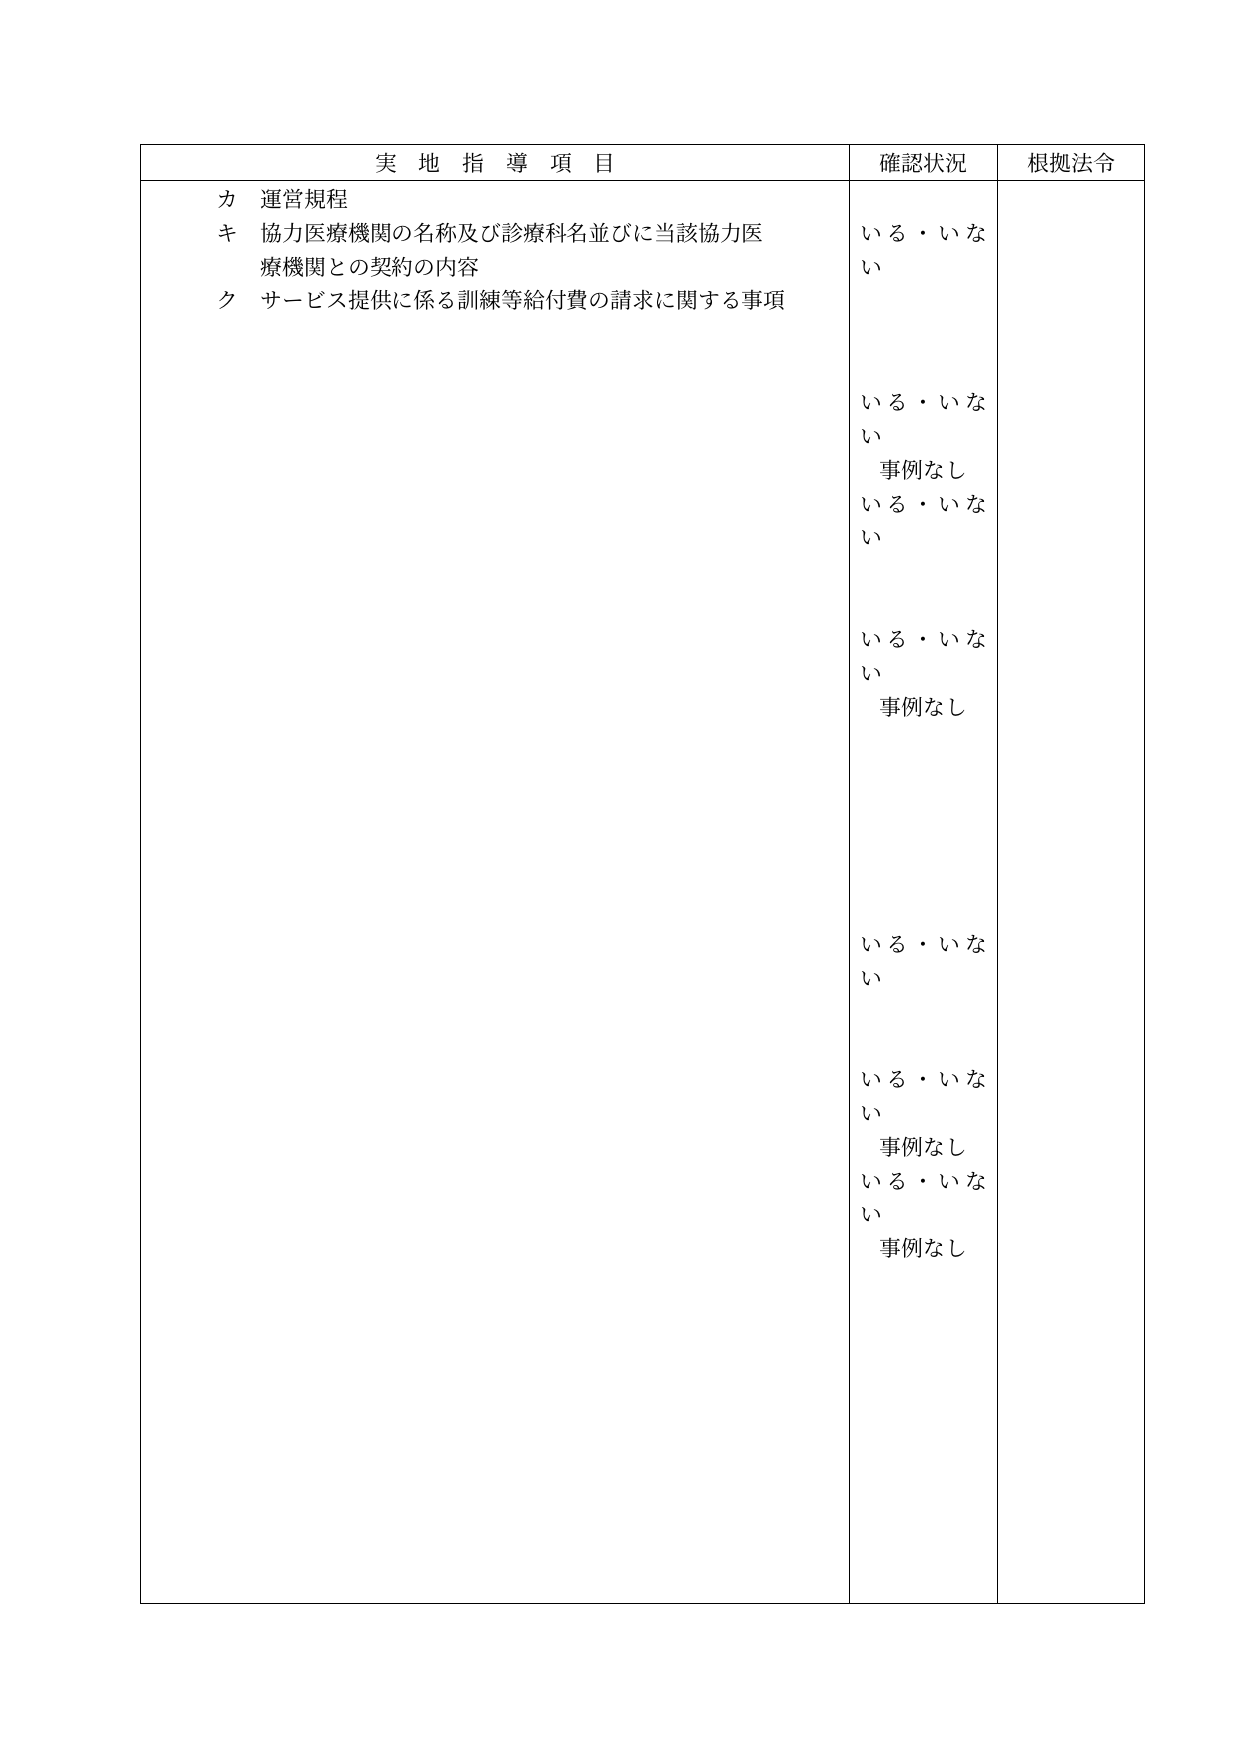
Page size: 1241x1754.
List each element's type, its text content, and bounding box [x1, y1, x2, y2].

table_header 確認状況 [850, 145, 997, 180]
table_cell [141, 181, 849, 1603]
table_header 根拠法令 [998, 145, 1144, 180]
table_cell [998, 181, 1144, 1603]
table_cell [850, 181, 997, 1603]
table_header 実 地 指 導 項 目 [141, 145, 849, 180]
